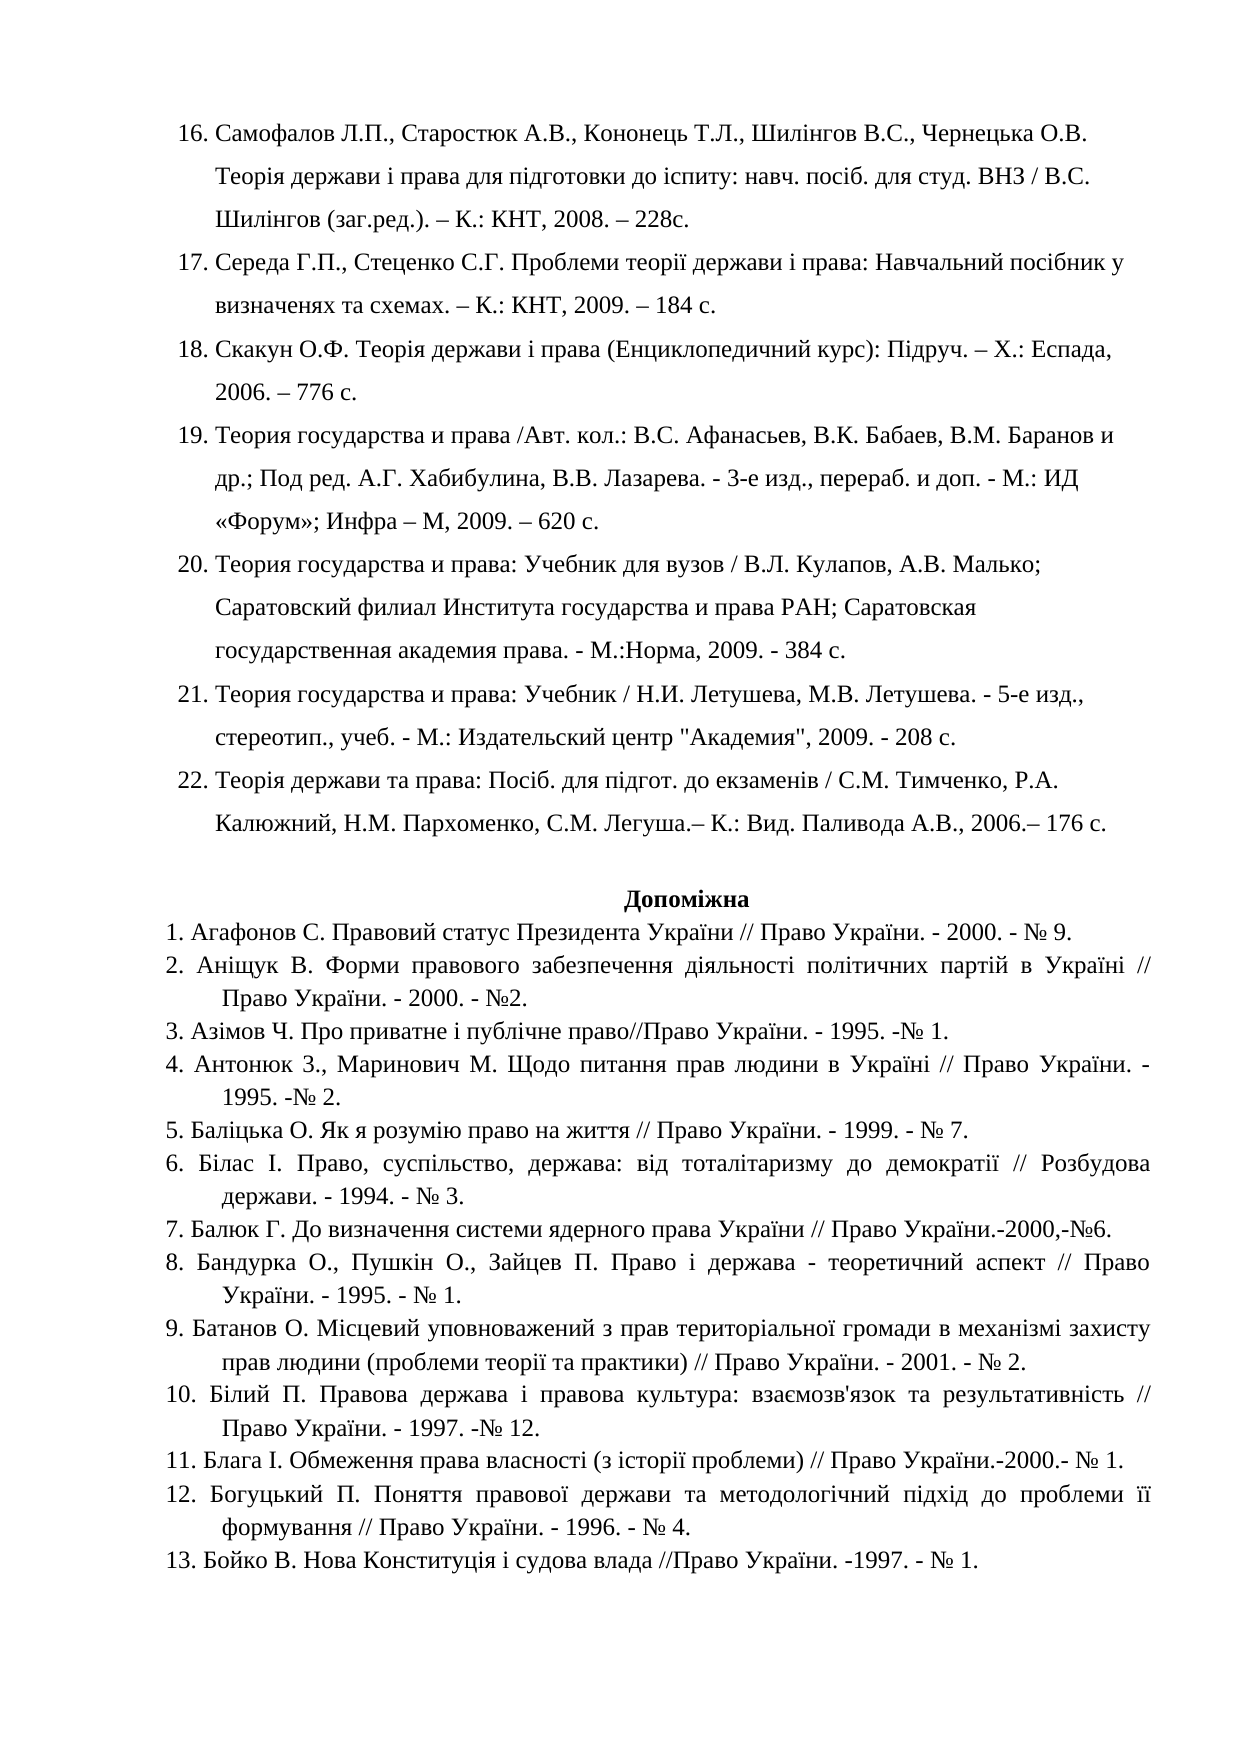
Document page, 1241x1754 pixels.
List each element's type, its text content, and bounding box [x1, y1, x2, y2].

text Допоміжна [222, 884, 1152, 913]
text 3. Азімов Ч. Про приватне і публічне право//Право України. - 1995. -№ 1. [165, 1016, 1152, 1045]
list Скакун О.Ф. Теорія держави і права (Енциклопедичний курс): Підруч. – Х.: Еспада, 2006. – 776 с. [177, 334, 1152, 406]
text 6. Білас І. Право, суспільство, держава: від тоталітаризму до демократії // Розбудова держави. - 1994. - № 3. [165, 1148, 1152, 1210]
list Самофалов Л.П., Старостюк А.В., Кононець Т.Л., Шилінгов В.С., Чернецька О.В. Теорія держави і права для підготовки до іспиту: навч. посіб. для студ. ВНЗ / В.С. Шилінгов (заг.ред.). – К.: КНТ, 2008. – 228c. [177, 118, 1152, 233]
text 10. Білий П. Правова держава і правова культура: взаємозв'язок та результативність // Право України. - 1997. -№ 12. [165, 1379, 1152, 1441]
list Теория государства и права /Авт. кол.: В.С. Афанасьев, В.К. Бабаев, В.М. Баранов и др.; Под ред. А.Г. Хабибулина, В.В. Лазарева. - 3-е изд., перераб. и доп. - М.: ИД «Форум»; Инфра – М, 2009. – 620 с. [177, 420, 1152, 535]
text 5. Баліцька О. Як я розумію право на життя // Право України. - 1999. - № 7. [165, 1115, 1152, 1144]
text 4. Антонюк 3., Маринович М. Щодо питання прав людини в Україні // Право України. - 1995. -№ 2. [165, 1049, 1152, 1111]
text 7. Балюк Г. До визначення системи ядерного права України // Право України.-2000,-№6. [165, 1214, 1152, 1243]
text 2. Аніщук В. Форми правового забезпечення діяльності політичних партій в Україні // Право України. - 2000. - №2. [165, 950, 1152, 1012]
text 9. Батанов О. Місцевий уповноважений з прав територіальної громади в механізмі захисту прав людини (проблеми теорії та практики) // Право України. - 2001. - № 2. [165, 1313, 1152, 1375]
text 13. Бойко В. Нова Конституція і судова влада //Право України. -1997. - № 1. [165, 1545, 1152, 1573]
text 11. Блага І. Обмеження права власності (з історії проблеми) // Право України.-2000.- № 1. [165, 1446, 1152, 1474]
text 1. Агафонов С. Правовий статус Президента України // Право України. - 2000. - № 9. [165, 917, 1152, 946]
list Теория государства и права: Учебник / Н.И. Летушева, М.В. Летушева. - 5-е изд., стереотип., учеб. - М.: Издательский центр "Академия", 2009. - 208 с. [177, 679, 1152, 751]
text 8. Бандурка О., Пушкін О., Зайцев П. Право і держава - теоретичний аспект // Право України. - 1995. - № 1. [165, 1247, 1152, 1309]
text 12. Богуцький П. Поняття правової держави та методологічний підхід до проблеми її формування // Право України. - 1996. - № 4. [165, 1479, 1152, 1540]
list Теория государства и права: Учебник для вузов / В.Л. Кулапов, А.В. Малько; Саратовский филиал Института государства и права РАН; Саратовская государственная академия права. - М.:Норма, 2009. - 384 с. [177, 549, 1152, 664]
list Теорія держави та права: Посіб. для підгот. до екзаменів / С.М. Тимченко, Р.А. Калюжний, Н.М. Пархоменко, С.М. Легуша.– К.: Вид. Паливода А.В., 2006.– 176 с. [177, 765, 1152, 837]
list Середа Г.П., Стеценко С.Г. Проблеми теорії держави і права: Навчальний посібник у визначенях та схемах. – К.: КНТ, 2009. – 184 с. [177, 247, 1152, 319]
